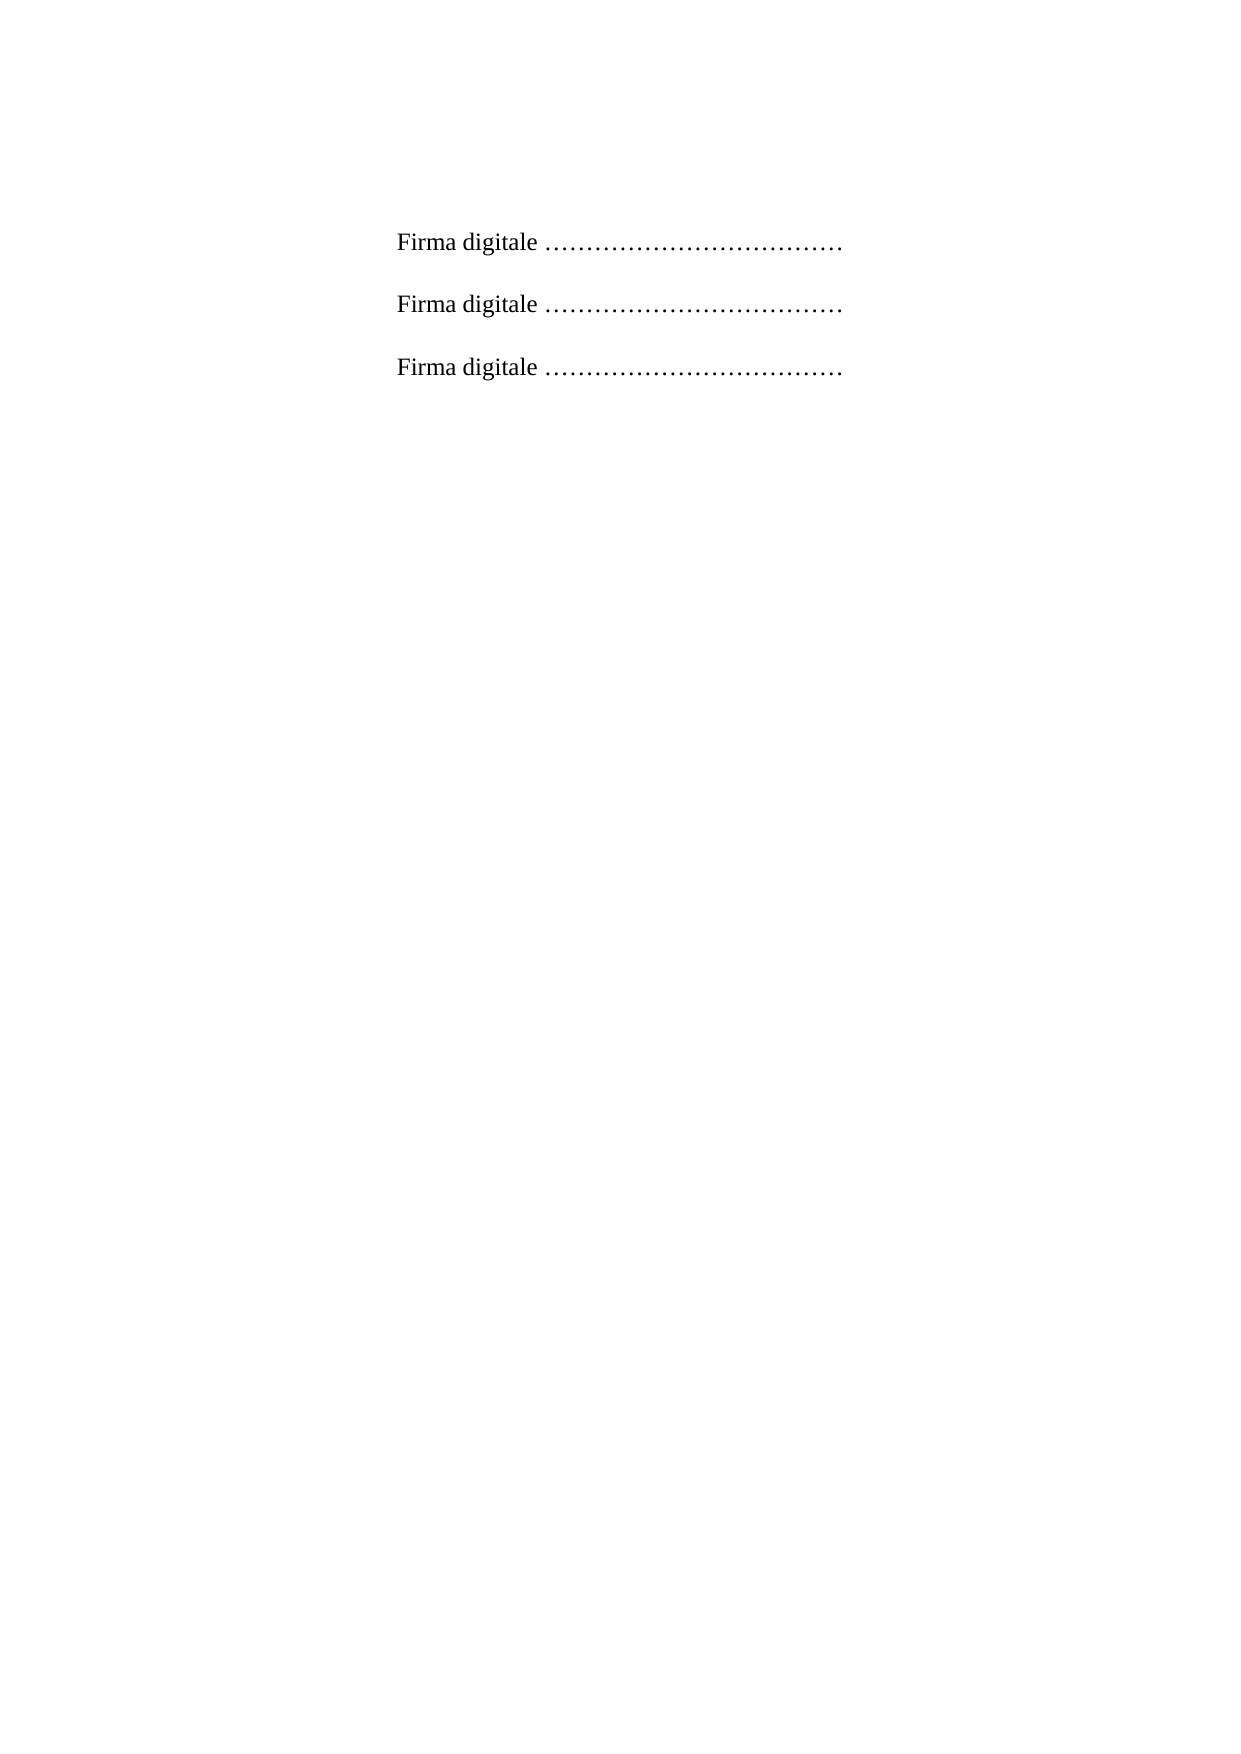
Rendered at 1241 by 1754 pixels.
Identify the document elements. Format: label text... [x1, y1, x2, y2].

text Firma digitale ……………………………… [118, 273, 1122, 323]
text Firma digitale ……………………………… [118, 210, 1122, 260]
text Firma digitale ……………………………… [118, 335, 1122, 385]
